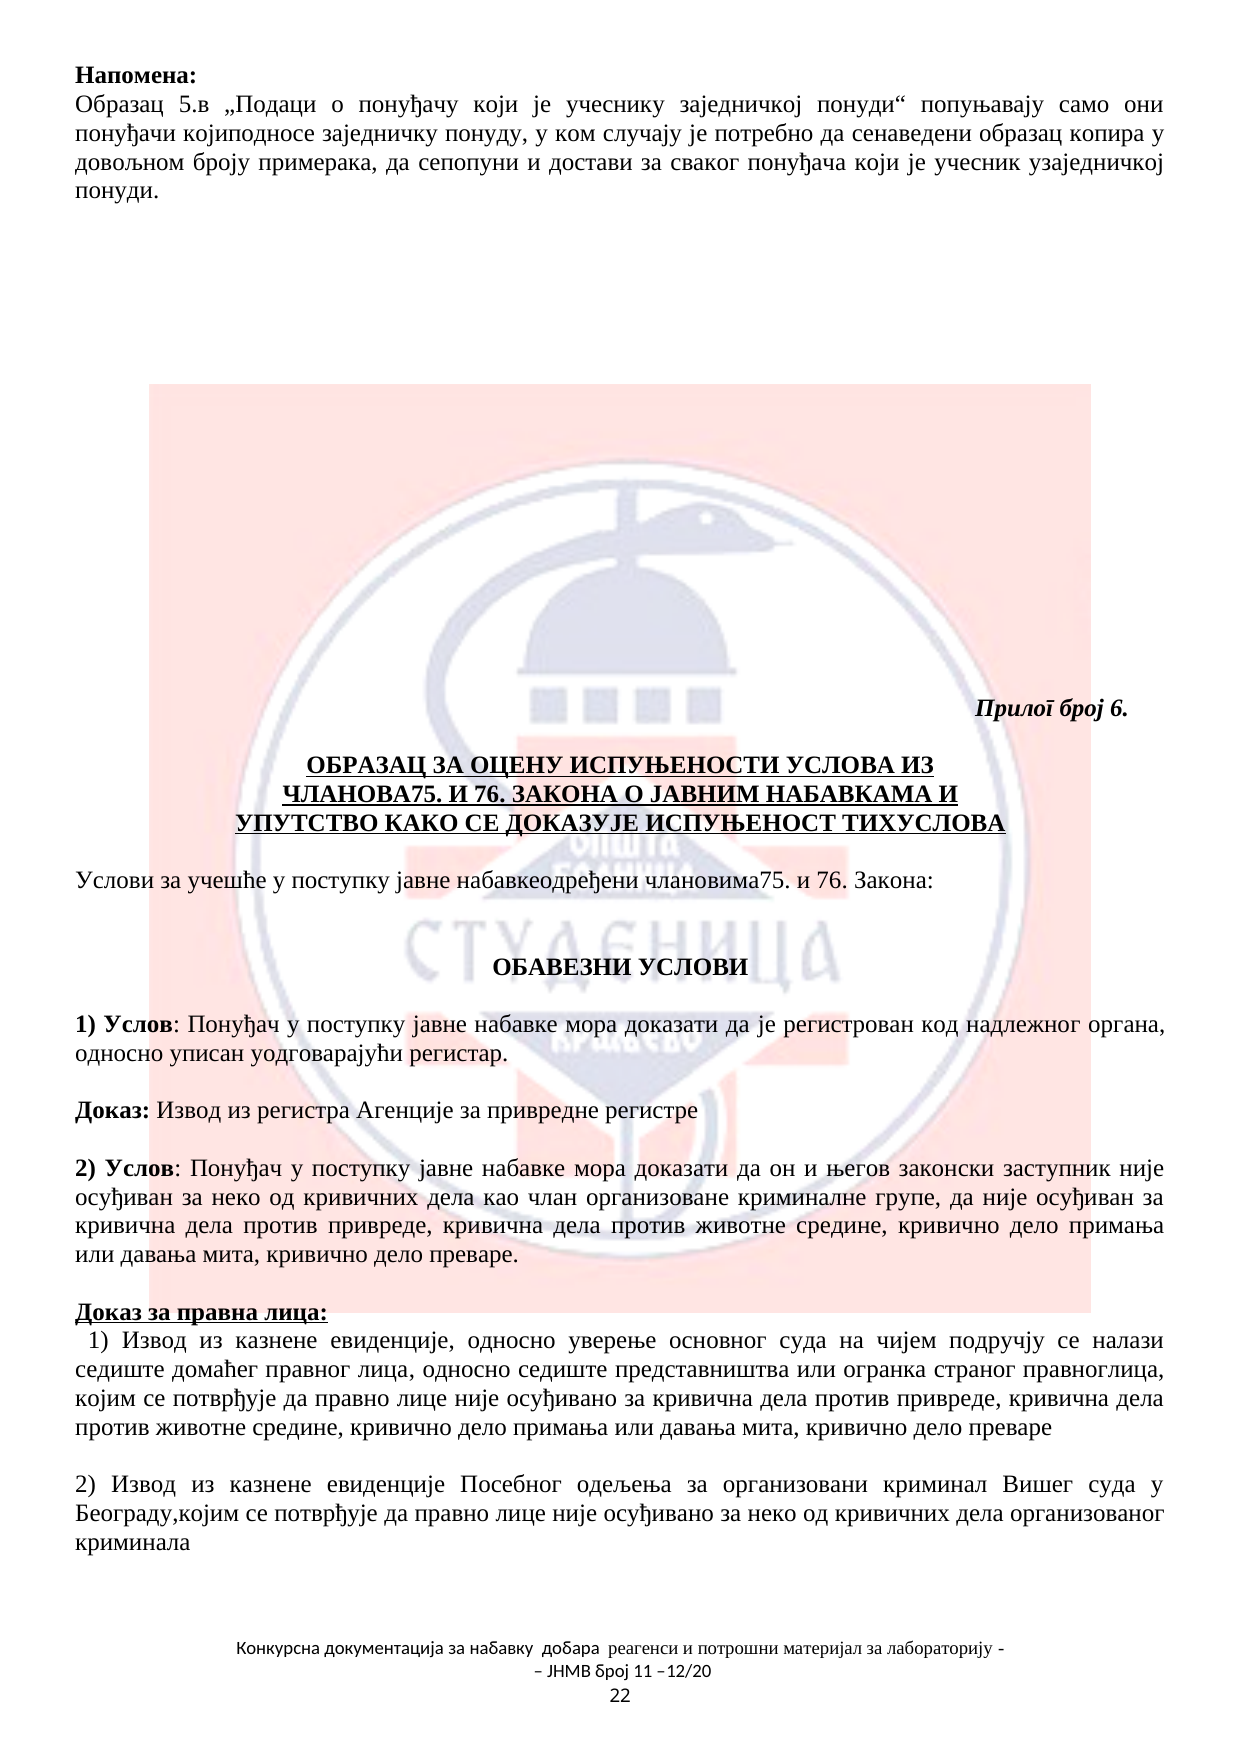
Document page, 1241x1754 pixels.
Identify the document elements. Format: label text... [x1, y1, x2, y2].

text 1) Услов: Понуђач у поступку јавне набавке мора доказати да је регистрован код надлежног органа, односно уписан уодговарајући регистар. [75, 1009, 1165, 1067]
text Прилог број 6. [900, 693, 1165, 722]
text ОБРАЗАЦ ЗА ОЦЕНУ ИСПУЊЕНОСТИ УСЛОВА ИЗ [75, 751, 1165, 779]
list 2) Извод из казнене евиденције Посебног одељења за организовани криминал Вишег суда у Београду,којим се потврђује да правно лице није осуђивано за неко од кривичних дела организованог криминала [75, 1469, 1165, 1556]
text УПУТСТВО КАКО СЕ ДОКАЗУЈЕ ИСПУЊЕНОСТ ТИХУСЛОВА [75, 808, 1165, 837]
text Доказ: Извод из регистра Агенције за привредне регистре [75, 1096, 1165, 1124]
text 2) Услов: Понуђач у поступку јавне набавке мора доказати да он и његов законски заступник није осуђиван за неко од кривичних дела као члан организоване криминалне групе, да није осуђиван за кривична дела против привреде, кривична дела против животне средине, кривично дело примања или давања мита, кривично дело преваре. [75, 1153, 1165, 1268]
text ОБАВЕЗНИ УСЛОВИ [75, 952, 1165, 981]
text Напомена: [75, 61, 1165, 89]
list 1) Извод из казнене евиденције, односно уверењe основног суда на чијем подручју се налази седиште домаћег правног лица, односно седиште представништва или огранка страног правноглица, којим се потврђује да правно лице није осуђивано за кривична дела против привреде, кривична дела против животне средине, кривично дело примања или давања мита, кривично дело преваре [75, 1326, 1165, 1441]
text Услови за учешће у поступку јавне набавкеодређени члановима75. и 76. Закона: [75, 866, 1165, 894]
text ЧЛАНОВА75. И 76. ЗАКОНА О ЈАВНИМ НАБАВКАМА И [75, 779, 1165, 808]
list Доказ за правна лица: [75, 1297, 1165, 1326]
text Образац 5.в „Подаци о понуђачу који је учеснику заједничкој понуди“ попуњавају само они понуђачи којиподносе заједничку понуду, у ком случају је потребно да сенаведени образац копира у довољном броју примерака, да сепопуни и достави за сваког понуђача који је учесник узаједничкој понуди. [75, 89, 1165, 204]
